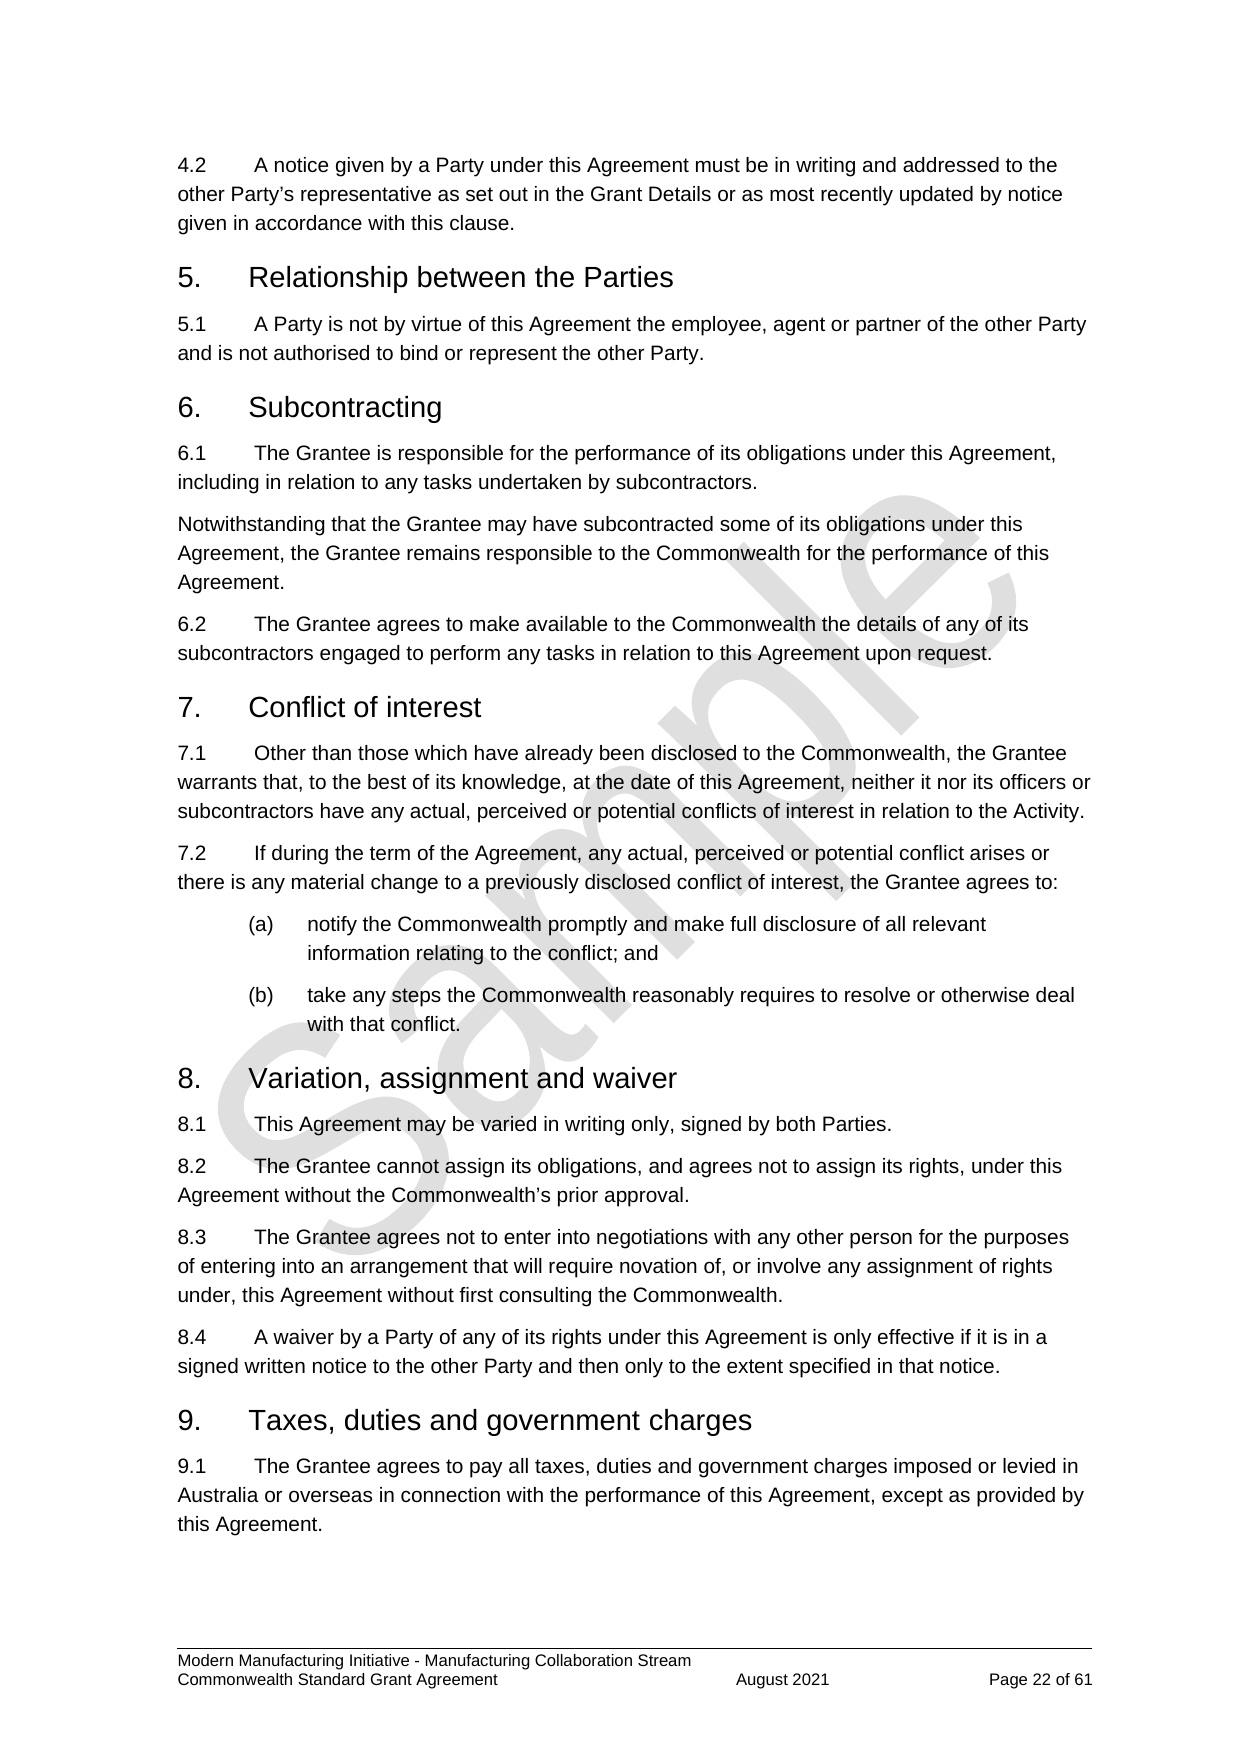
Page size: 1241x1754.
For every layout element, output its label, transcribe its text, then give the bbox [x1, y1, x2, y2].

subtitle Relationship between the Parties [177, 260, 1092, 294]
subtitle Taxes, duties and government charges [177, 1403, 1092, 1436]
text 6.1 The Grantee is responsible for the performance of its obligations under this Agreement, including in relation to any tasks undertaken by subcontractors. [177, 436, 1092, 494]
text 4.2 A notice given by a Party under this Agreement must be in writing and addressed to the other Party’s representative as set out in the Grant Details or as most recently updated by notice given in accordance with this clause. [177, 148, 1092, 235]
text 7.2 If during the term of the Agreement, any actual, perceived or potential conflict arises or there is any material change to a previously disclosed conflict of interest, the Grantee agrees to: [177, 836, 1092, 894]
text 6.2 The Grantee agrees to make available to the Commonwealth the details of any of its subcontractors engaged to perform any tasks in relation to this Agreement upon request. [177, 606, 1092, 665]
subtitle Subcontracting [177, 389, 1092, 423]
text 8.2 The Grantee cannot assign its obligations, and agrees not to assign its rights, under this Agreement without the Commonwealth’s prior approval. [177, 1148, 1092, 1207]
text 8.3 The Grantee agrees not to enter into negotiations with any other person for the purposes of entering into an arrangement that will require novation of, or involve any assignment of rights under, this Agreement without first consulting the Commonwealth. [177, 1219, 1092, 1307]
text (b) take any steps the Commonwealth reasonably requires to resolve or otherwise deal with that conflict. [248, 977, 1092, 1036]
subtitle Conflict of interest [177, 690, 1092, 723]
text 9.1 The Grantee agrees to pay all taxes, duties and government charges imposed or levied in Australia or overseas in connection with the performance of this Agreement, except as provided by this Agreement. [177, 1449, 1092, 1536]
subtitle Variation, assignment and waiver [177, 1061, 1092, 1094]
text 5.1 A Party is not by virtue of this Agreement the employee, agent or partner of the other Party and is not authorised to bind or represent the other Party. [177, 306, 1092, 364]
text 8.4 A waiver by a Party of any of its rights under this Agreement is only effective if it is in a signed written notice to the other Party and then only to the extent specified in that notice. [177, 1319, 1092, 1378]
text (a) notify the Commonwealth promptly and make full disclosure of all relevant information relating to the conflict; and [248, 907, 1092, 965]
text 8.1 This Agreement may be varied in writing only, signed by both Parties. [177, 1107, 1092, 1136]
text 7.1 Other than those which have already been disclosed to the Commonwealth, the Grantee warrants that, to the best of its knowledge, at the date of this Agreement, neither it nor its officers or subcontractors have any actual, perceived or potential conflicts of interest in relation to the Activity. [177, 736, 1092, 823]
text Notwithstanding that the Grantee may have subcontracted some of its obligations under this Agreement, the Grantee remains responsible to the Commonwealth for the performance of this Agreement. [177, 506, 1092, 594]
